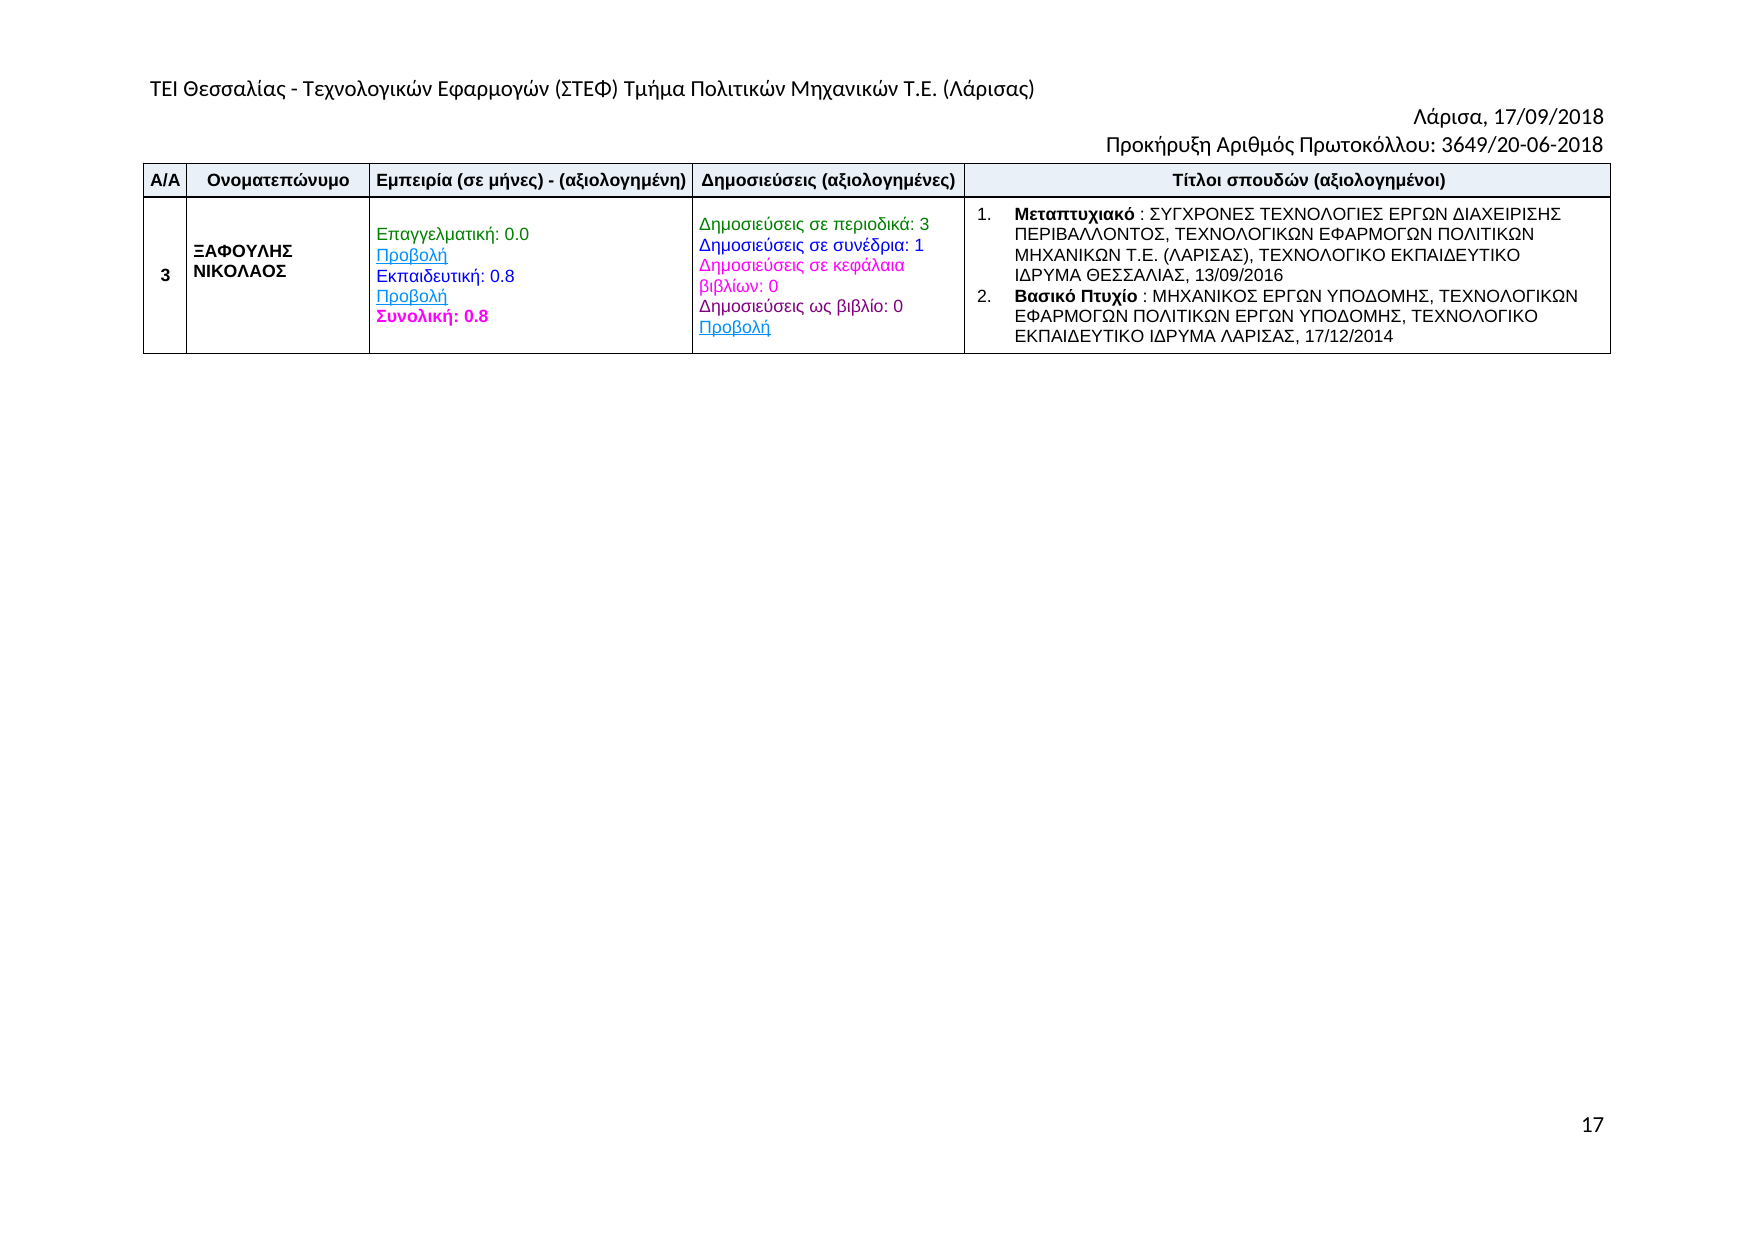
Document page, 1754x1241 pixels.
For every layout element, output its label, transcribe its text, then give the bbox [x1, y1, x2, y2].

table_header Εμπειρία (σε μήνες) - (αξιολογημένη) [370, 164, 692, 196]
table_cell 3 [144, 198, 186, 353]
table_cell Επαγγελματική: 0.0 Προβολή Εκπαιδευτική: 0.8 Προβολή Συνολική: 0.8 [370, 198, 692, 353]
table_header Α/Α [144, 164, 186, 196]
table_cell ΞΑΦΟΥΛΗΣ ΝΙΚΟΛΑΟΣ [187, 198, 369, 353]
table_cell Μεταπτυχιακό : ΣΥΓΧΡΟΝΕΣ ΤΕΧΝΟΛΟΓΙΕΣ ΕΡΓΩΝ ΔΙΑΧΕΙΡΙΣΗΣ ΠΕΡΙΒΑΛΛΟΝΤΟΣ, ΤΕΧΝΟΛΟΓΙΚΩΝ ΕΦΑΡΜΟΓΩΝ ΠΟΛΙΤΙΚΩΝ ΜΗΧΑΝΙΚΩΝ Τ.Ε. (ΛΑΡΙΣΑΣ), ΤΕΧΝΟΛΟΓΙΚΟ ΕΚΠΑΙΔΕΥΤΙΚΟ ΙΔΡΥΜΑ ΘΕΣΣΑΛΙΑΣ, 13/09/2016 Βασικό Πτυχίο : ΜΗΧΑΝΙΚΟΣ ΕΡΓΩΝ ΥΠΟΔΟΜΗΣ, ΤΕΧΝΟΛΟΓΙΚΩΝ ΕΦΑΡΜΟΓΩΝ ΠΟΛΙΤΙΚΩΝ ΕΡΓΩΝ ΥΠΟΔΟΜΗΣ, ΤΕΧΝΟΛΟΓΙΚΟ ΕΚΠΑΙΔΕΥΤΙΚΟ ΙΔΡΥΜΑ ΛΑΡΙΣΑΣ, 17/12/2014 [965, 198, 1610, 353]
table_header Δημοσιεύσεις (αξιολογημένες) [693, 164, 964, 196]
table_header Τίτλοι σπουδών (αξιολογημένοι) [965, 164, 1610, 196]
table_cell Δημοσιεύσεις σε περιοδικά: 3 Δημοσιεύσεις σε συνέδρια: 1 Δημοσιεύσεις σε κεφάλαια βιβλίων: 0 Δημοσιεύσεις ως βιβλίο: 0 Προβολή [693, 198, 964, 353]
table_header Ονoματεπώνυμο [187, 164, 369, 196]
